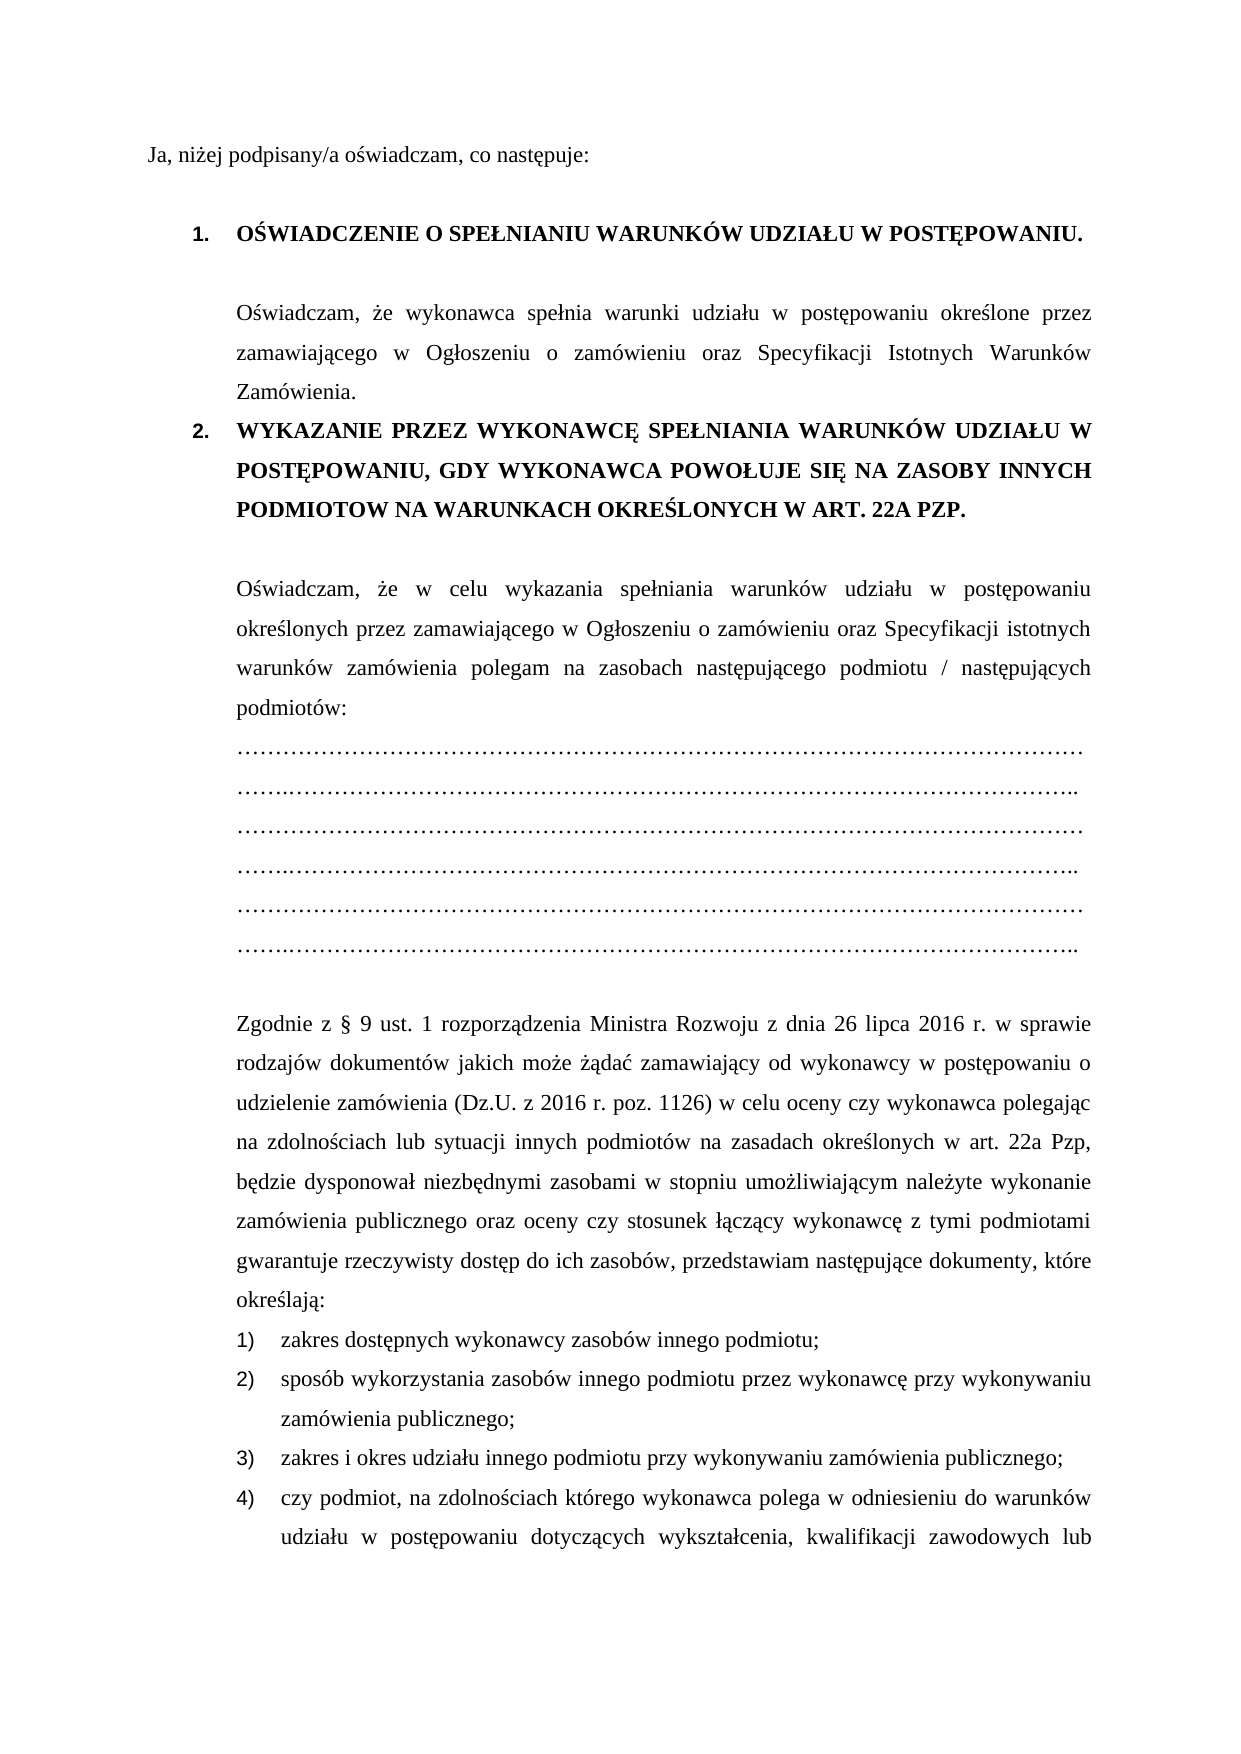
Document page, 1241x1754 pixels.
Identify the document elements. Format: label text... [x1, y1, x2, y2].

text Zgodnie z § 9 ust. 1 rozporządzenia Ministra Rozwoju z dnia 26 lipca 2016 r. w sprawie rodzajów dokumentów jakich może żądać zamawiający od wykonawcy w postępowaniu o udzielenie zamówienia (Dz.U. z 2016 r. poz. 1126) w celu oceny czy wykonawca polegając na zdolnościach lub sytuacji innych podmiotów na zasadach określonych w art. 22a Pzp, będzie dysponował niezbędnymi zasobami w stopniu umożliwiającym należyte wykonanie zamówienia publicznego oraz oceny czy stosunek łączący wykonawcę z tymi podmiotami gwarantuje rzeczywisty dostęp do ich zasobów, przedstawiam następujące dokumenty, które określają: [236, 1010, 1093, 1312]
text ……………………………………………………………………………………………………….………………………………………………………………………………………….. [236, 733, 1093, 799]
text Oświadczam, że w celu wykazania spełniania warunków udziału w postępowaniu określonych przez zamawiającego w Ogłoszeniu o zamówieniu oraz Specyfikacji istotnych warunków zamówienia polegam na zasobach następującego podmiotu / następujących podmiotów: [236, 576, 1093, 720]
list WYKAZANIE PRZEZ WYKONAWCĘ SPEŁNIANIA WARUNKÓW UDZIAŁU W POSTĘPOWANIU, GDY WYKONAWCA POWOŁUJE SIĘ NA ZASOBY INNYCH PODMIOTOW NA WARUNKACH OKREŚLONYCH W ART. 22A PZP. [192, 418, 1093, 523]
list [236, 1483, 1093, 1549]
text Ja, niżej podpisany/a oświadczam, co następuje: [148, 141, 1093, 168]
list sposób wykorzystania zasobów innego podmiotu przez wykonawcę przy wykonywaniu zamówienia publicznego; [236, 1365, 1093, 1431]
list zakres i okres udziału innego podmiotu przy wykonywaniu zamówienia publicznego; [236, 1444, 1093, 1470]
list zakres dostępnych wykonawcy zasobów innego podmiotu; [236, 1326, 1093, 1352]
list OŚWIADCZENIE O SPEŁNIANIU WARUNKÓW UDZIAŁU W POSTĘPOWANIU. [192, 220, 1093, 247]
text ……………………………………………………………………………………………………….………………………………………………………………………………………….. [236, 812, 1093, 878]
text ……………………………………………………………………………………………………….………………………………………………………………………………………….. [236, 891, 1093, 957]
list Oświadczam, że wykonawca spełnia warunki udziału w postępowaniu określone przez zamawiającego w Ogłoszeniu o zamówieniu oraz Specyfikacji Istotnych Warunków Zamówienia. [236, 299, 1093, 404]
